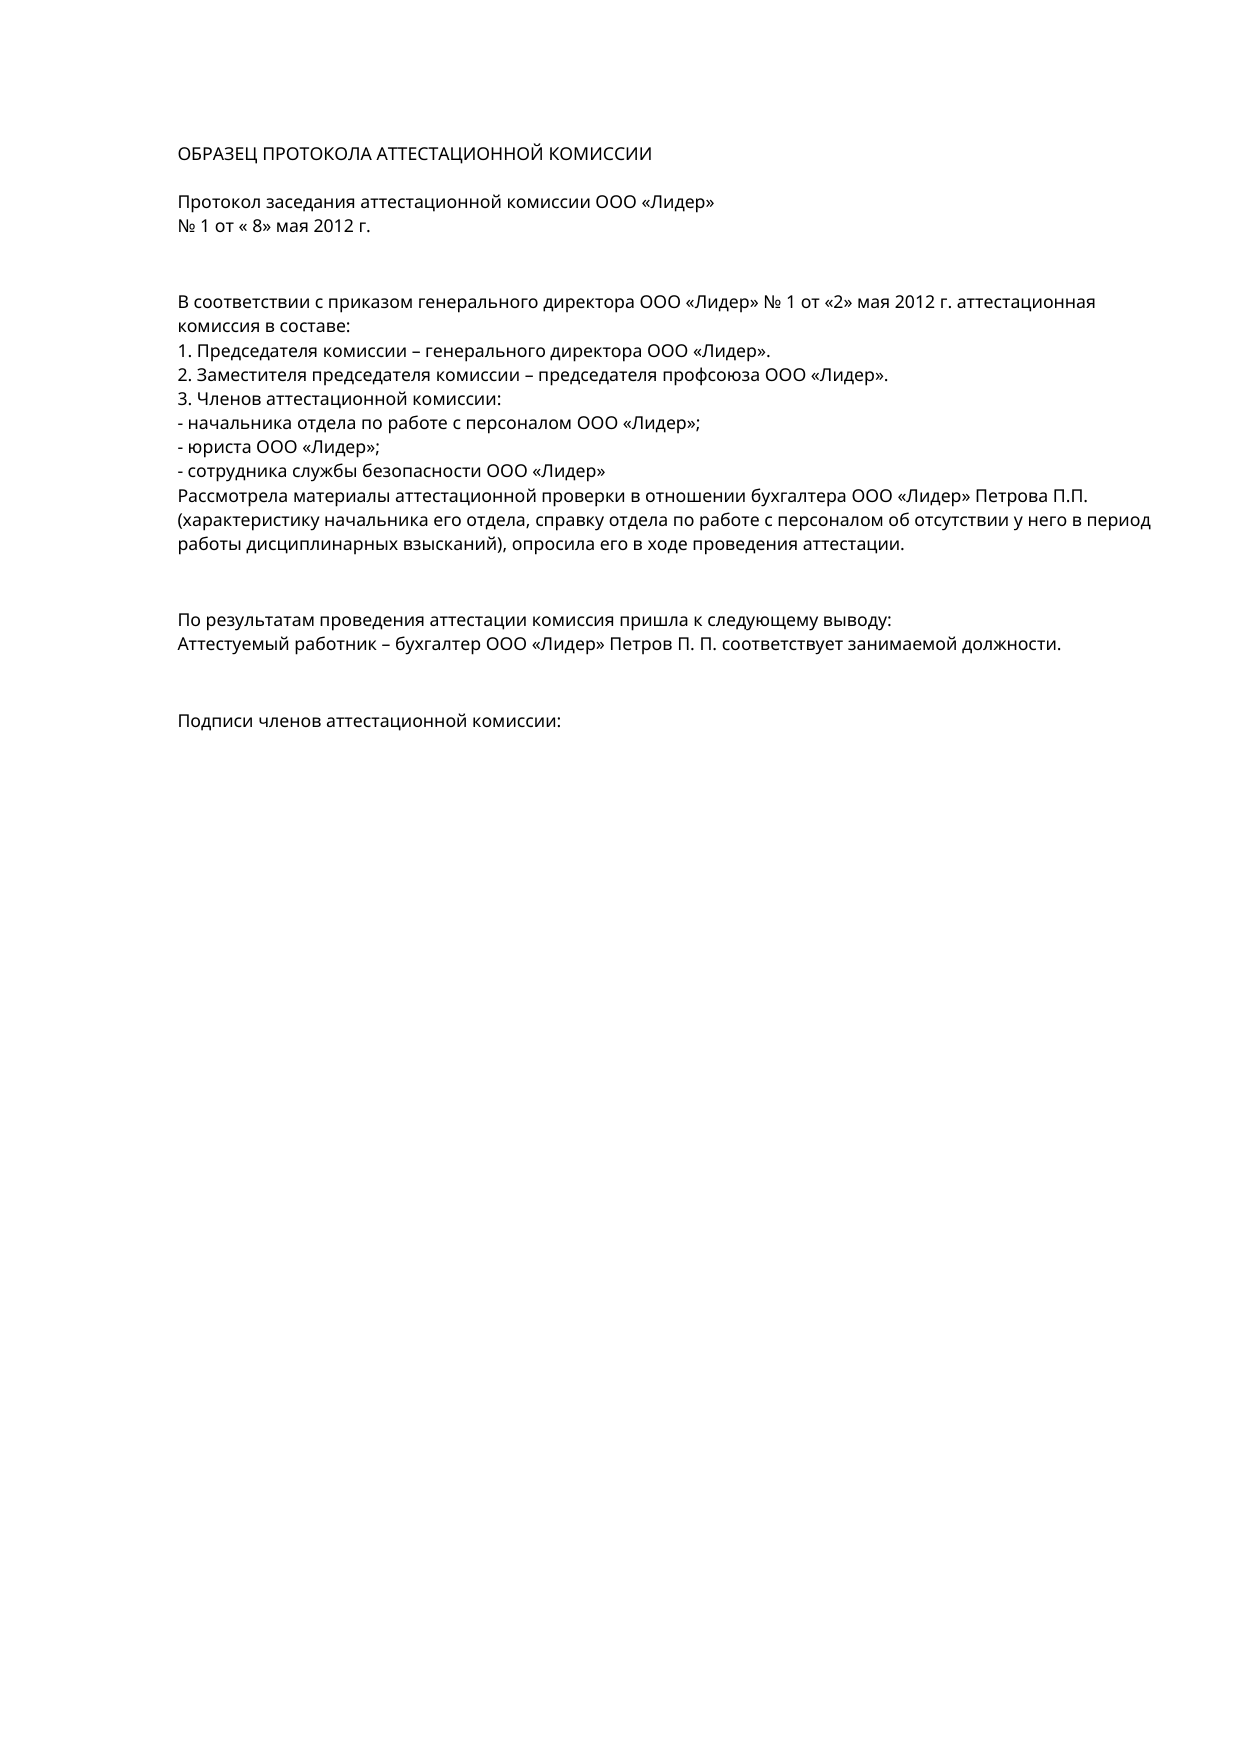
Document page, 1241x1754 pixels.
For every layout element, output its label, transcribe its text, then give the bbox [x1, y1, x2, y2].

text По результатам проведения аттестации комиссия пришла к следующему выводу: Аттестуемый работник – бухгалтер ООО «Лидер» Петров П. П. соответствует занимаемой должности. [177, 608, 1152, 685]
text ОБРАЗЕЦ ПРОТОКОЛА АТТЕСТАЦИОННОЙ КОМИССИИ [177, 142, 1152, 166]
text В соответствии с приказом генерального директора ООО «Лидер» № 1 от «2» мая 2012 г. аттестационная комиссия в составе: 1. Председателя комиссии – генерального директора ООО «Лидер». 2. Заместителя председателя комиссии – председателя профсоюза ООО «Лидер». 3. Членов аттестационной комиссии: - начальника отдела по работе с персоналом ООО «Лидер»; - юриста ООО «Лидер»; - сотрудника службы безопасности ООО «Лидер» Рассмотрела материалы аттестационной проверки в отношении бухгалтера ООО «Лидер» Петрова П.П. (характеристику начальника его отдела, справку отдела по работе с персоналом об отсутствии у него в период работы дисциплинарных взысканий), опросила его в ходе проведения аттестации. [177, 290, 1152, 584]
text Протокол заседания аттестационной комиссии ООО «Лидер» № 1 от « 8» мая 2012 г. [177, 189, 1152, 266]
text Подписи членов аттестационной комиссии: [177, 708, 1152, 732]
